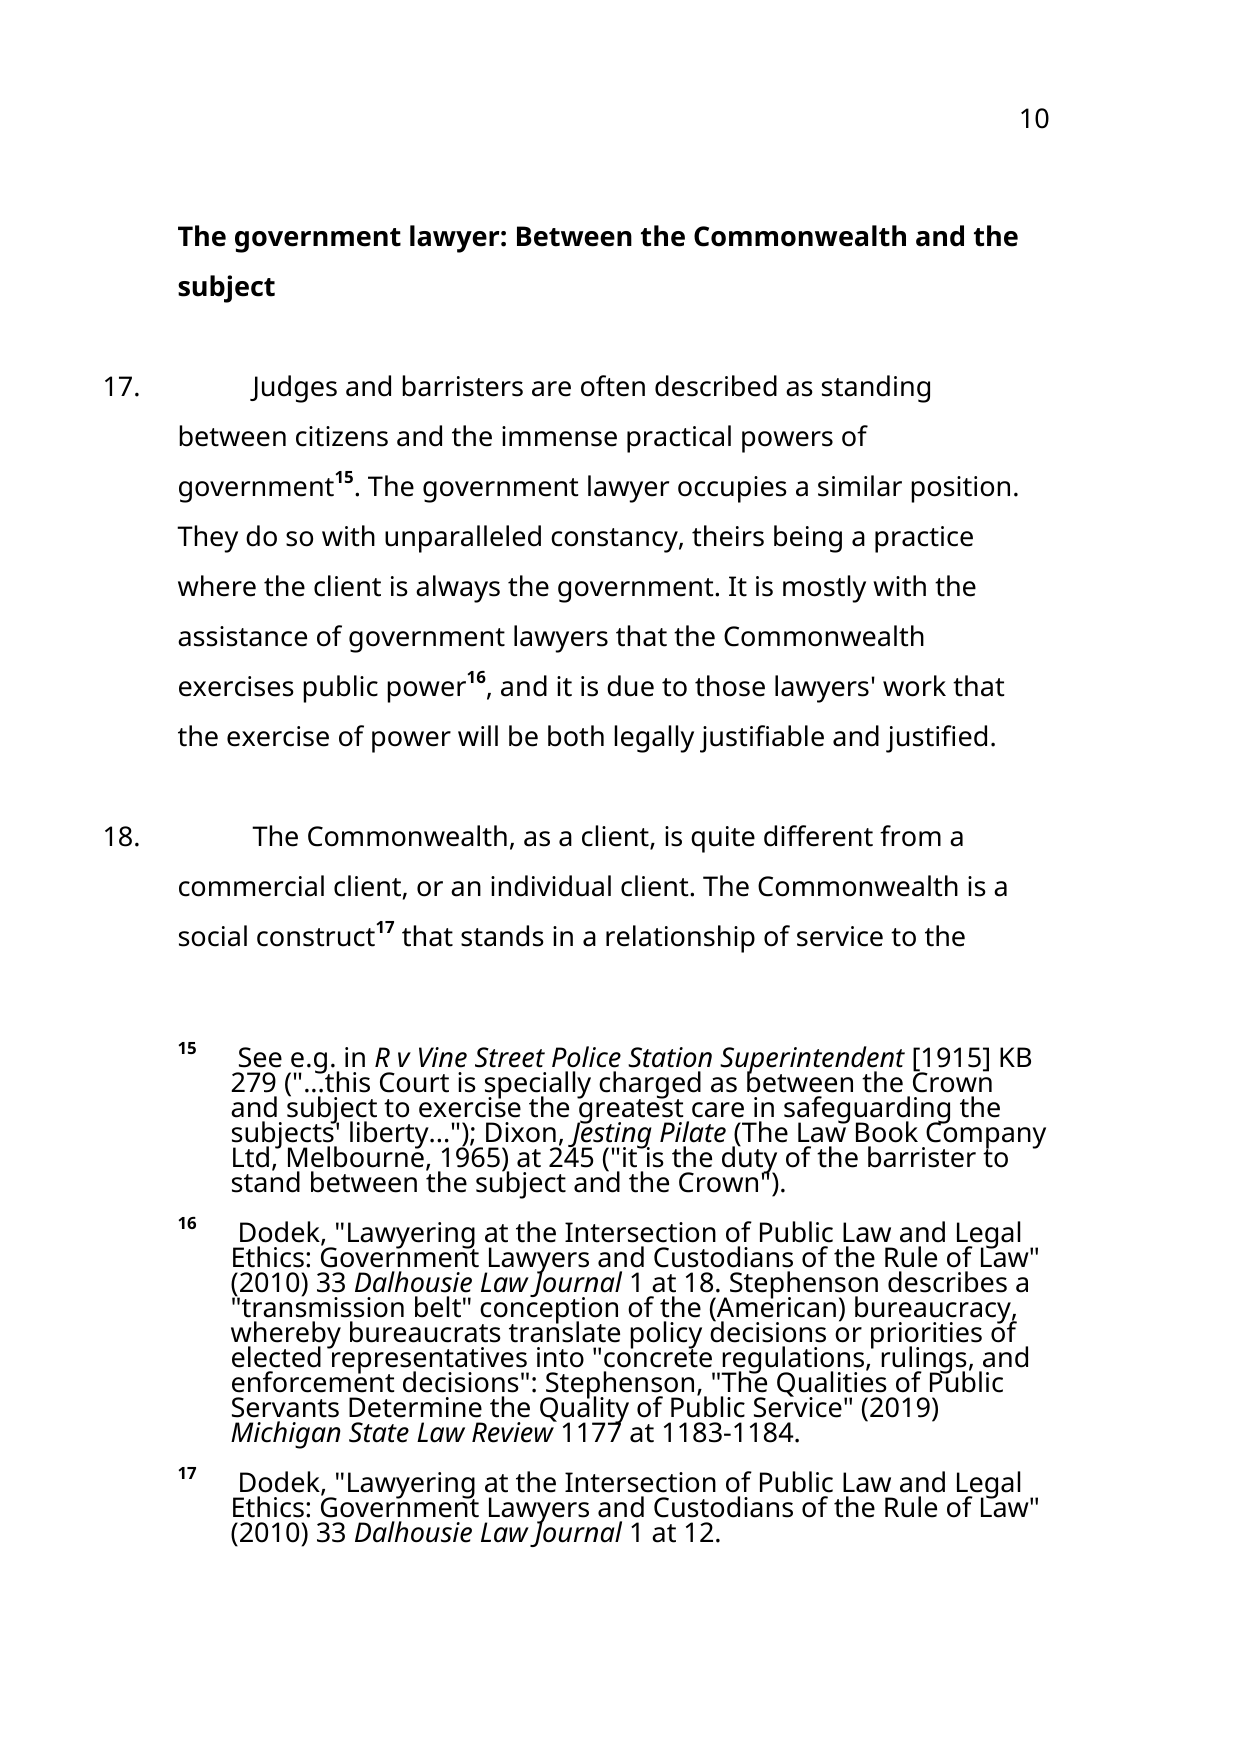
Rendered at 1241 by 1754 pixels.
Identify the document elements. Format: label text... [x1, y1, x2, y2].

text The Commonwealth, as a client, is quite different from a commercial client, or an individual client. The Commonwealth is a social construct that stands in a relationship of service to the general public. The Commonwealth's interest in a matter, and instructions, may only be determined and given by the human public official who has the requisite authority. [102, 807, 1049, 957]
subtitle The government lawyer: Between the Commonwealth and the subject [177, 207, 1049, 307]
text Judges and barristers are often described as standing between citizens and the immense practical powers of government. The government lawyer occupies a similar position. They do so with unparalleled constancy, theirs being a practice where the client is always the government. It is mostly with the assistance of government lawyers that the Commonwealth exercises public power, and it is due to those lawyers' work that the exercise of power will be both legally justifiable and justified. [102, 357, 1049, 757]
